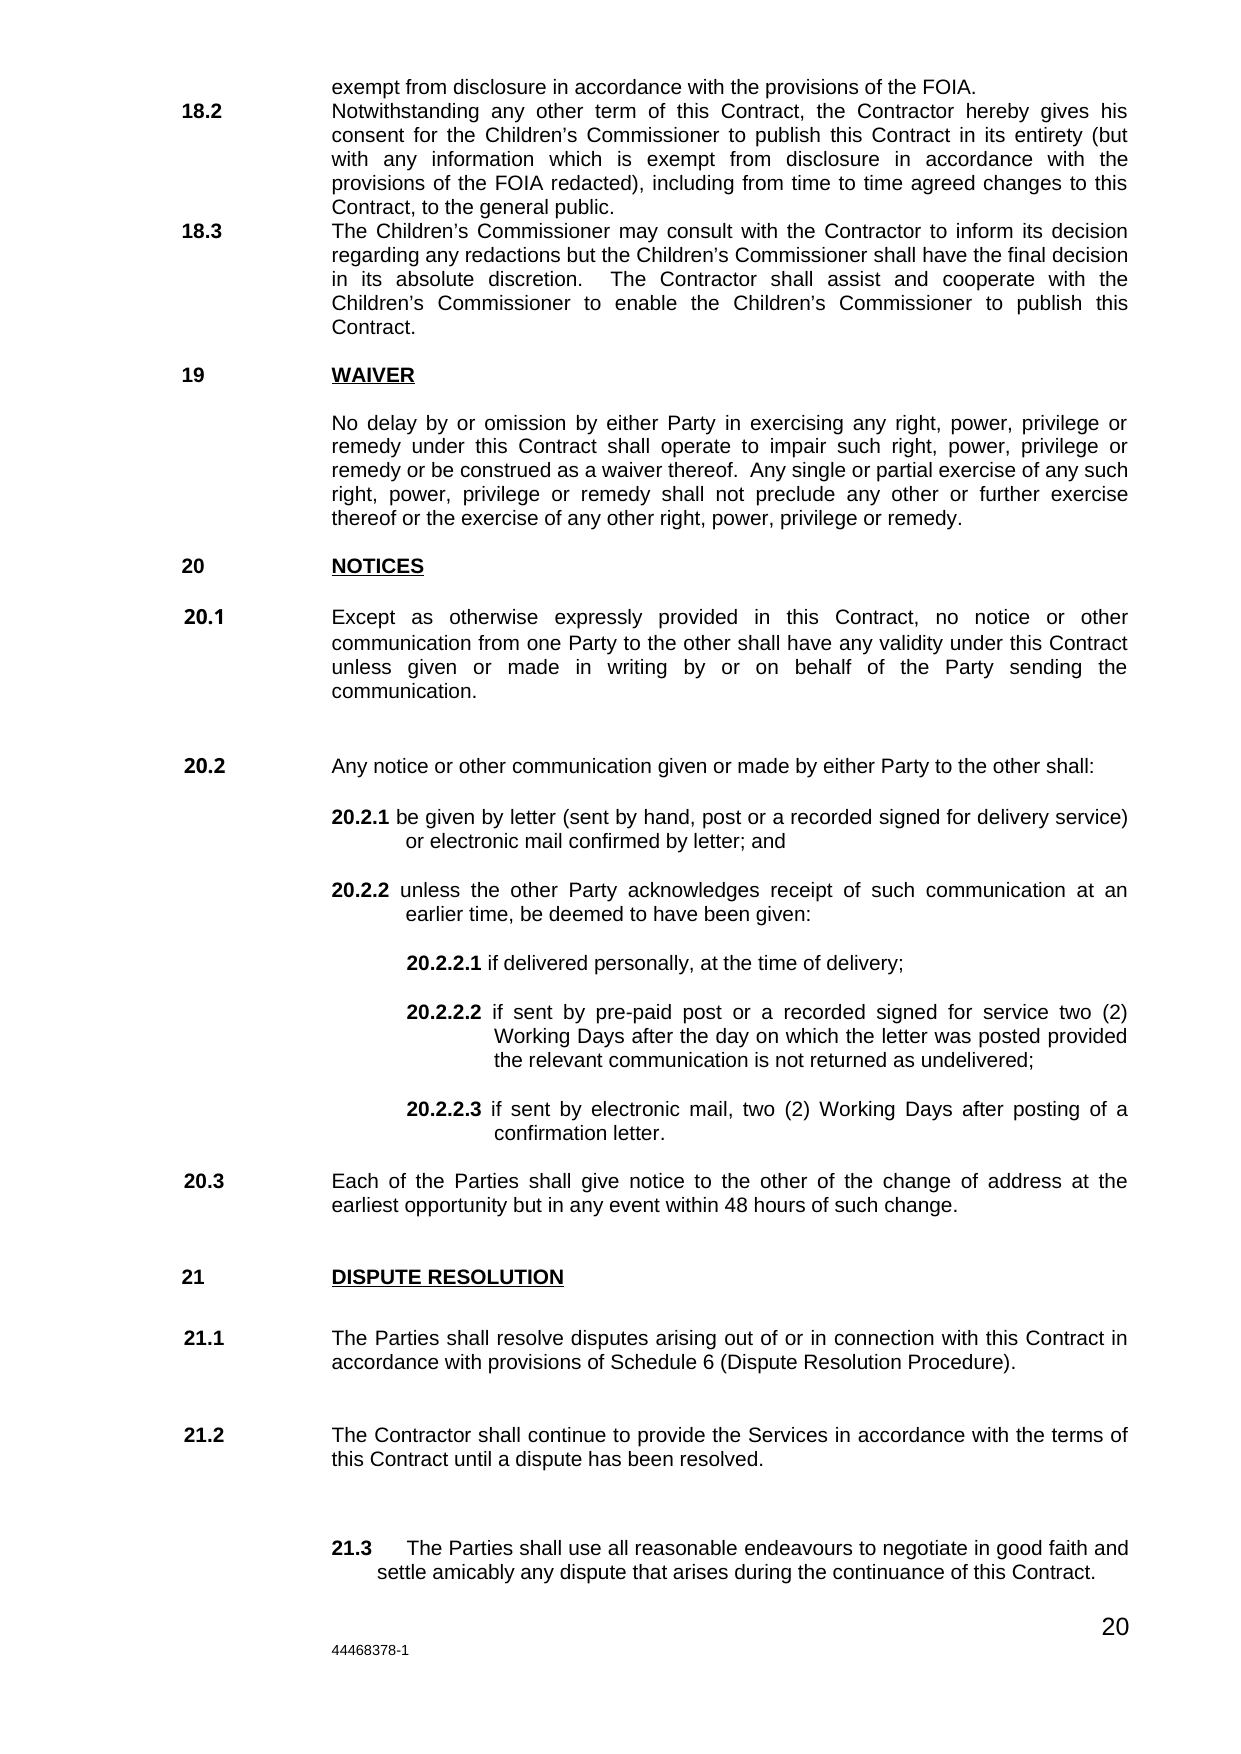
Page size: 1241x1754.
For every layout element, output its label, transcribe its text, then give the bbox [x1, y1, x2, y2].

text 21 DISPUTE RESOLUTION [181, 1265, 1129, 1289]
subtitle 20.2.2.3 if sent by electronic mail, two (2) Working Days after posting of a confirmation letter. [406, 1096, 1129, 1144]
subtitle 20.2.2 unless the other Party acknowledges receipt of such communication at an earlier time, be deemed to have been given: [331, 878, 1129, 926]
subtitle 20.2.1 be given by letter (sent by hand, post or a recorded signed for delivery service) or electronic mail confirmed by letter; and [331, 805, 1129, 853]
text 18.3 The Children’s Commissioner may consult with the Contractor to inform its decision regarding any redactions but the Children’s Commissioner shall have the final decision in its absolute discretion. The Contractor shall assist and cooperate with the Children’s Commissioner to enable the Children’s Commissioner to publish this Contract. [181, 219, 1129, 338]
subtitle 20.2.2.2 if sent by pre-paid post or a recorded signed for service two (2) Working Days after the day on which the letter was posted provided the relevant communication is not returned as undelivered; [406, 999, 1129, 1071]
subtitle 20.1 Except as otherwise expressly provided in this Contract, no notice or other communication from one Party to the other shall have any validity under this Contract unless given or made in writing by or on behalf of the Party sending the communication. [184, 602, 1129, 702]
text 19 WAIVER [181, 362, 1129, 386]
text 20.3 Each of the Parties shall give notice to the other of the change of address at the earliest opportunity but in any event within 48 hours of such change. [184, 1169, 1129, 1217]
text 21.2 The Contractor shall continue to provide the Services in accordance with the terms of this Contract until a dispute has been resolved. [184, 1422, 1129, 1470]
text 21.3 The Parties shall use all reasonable endeavours to negotiate in good faith and settle amicably any dispute that arises during the continuance of this Contract. [331, 1536, 1129, 1584]
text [181, 75, 1129, 99]
text No delay by or omission by either Party in exercising any right, power, privilege or remedy under this Contract shall operate to impair such right, power, privilege or remedy or be construed as a waiver thereof. Any single or partial exercise of any such right, power, privilege or remedy shall not preclude any other or further exercise thereof or the exercise of any other right, power, privilege or remedy. [331, 410, 1129, 530]
text 20 NOTICES [181, 554, 1129, 578]
subtitle 20.2 Any notice or other communication given or made by either Party to the other shall: [184, 751, 1129, 780]
text 18.2 Notwithstanding any other term of this Contract, the Contractor hereby gives his consent for the Children’s Commissioner to publish this Contract in its entirety (but with any information which is exempt from disclosure in accordance with the provisions of the FOIA redacted), including from time to time agreed changes to this Contract, to the general public. [181, 99, 1129, 219]
subtitle 20.2.2.1 if delivered personally, at the time of delivery; [406, 951, 1129, 974]
text 21.1 The Parties shall resolve disputes arising out of or in connection with this Contract in accordance with provisions of Schedule 6 (Dispute Resolution Procedure). [184, 1326, 1129, 1373]
